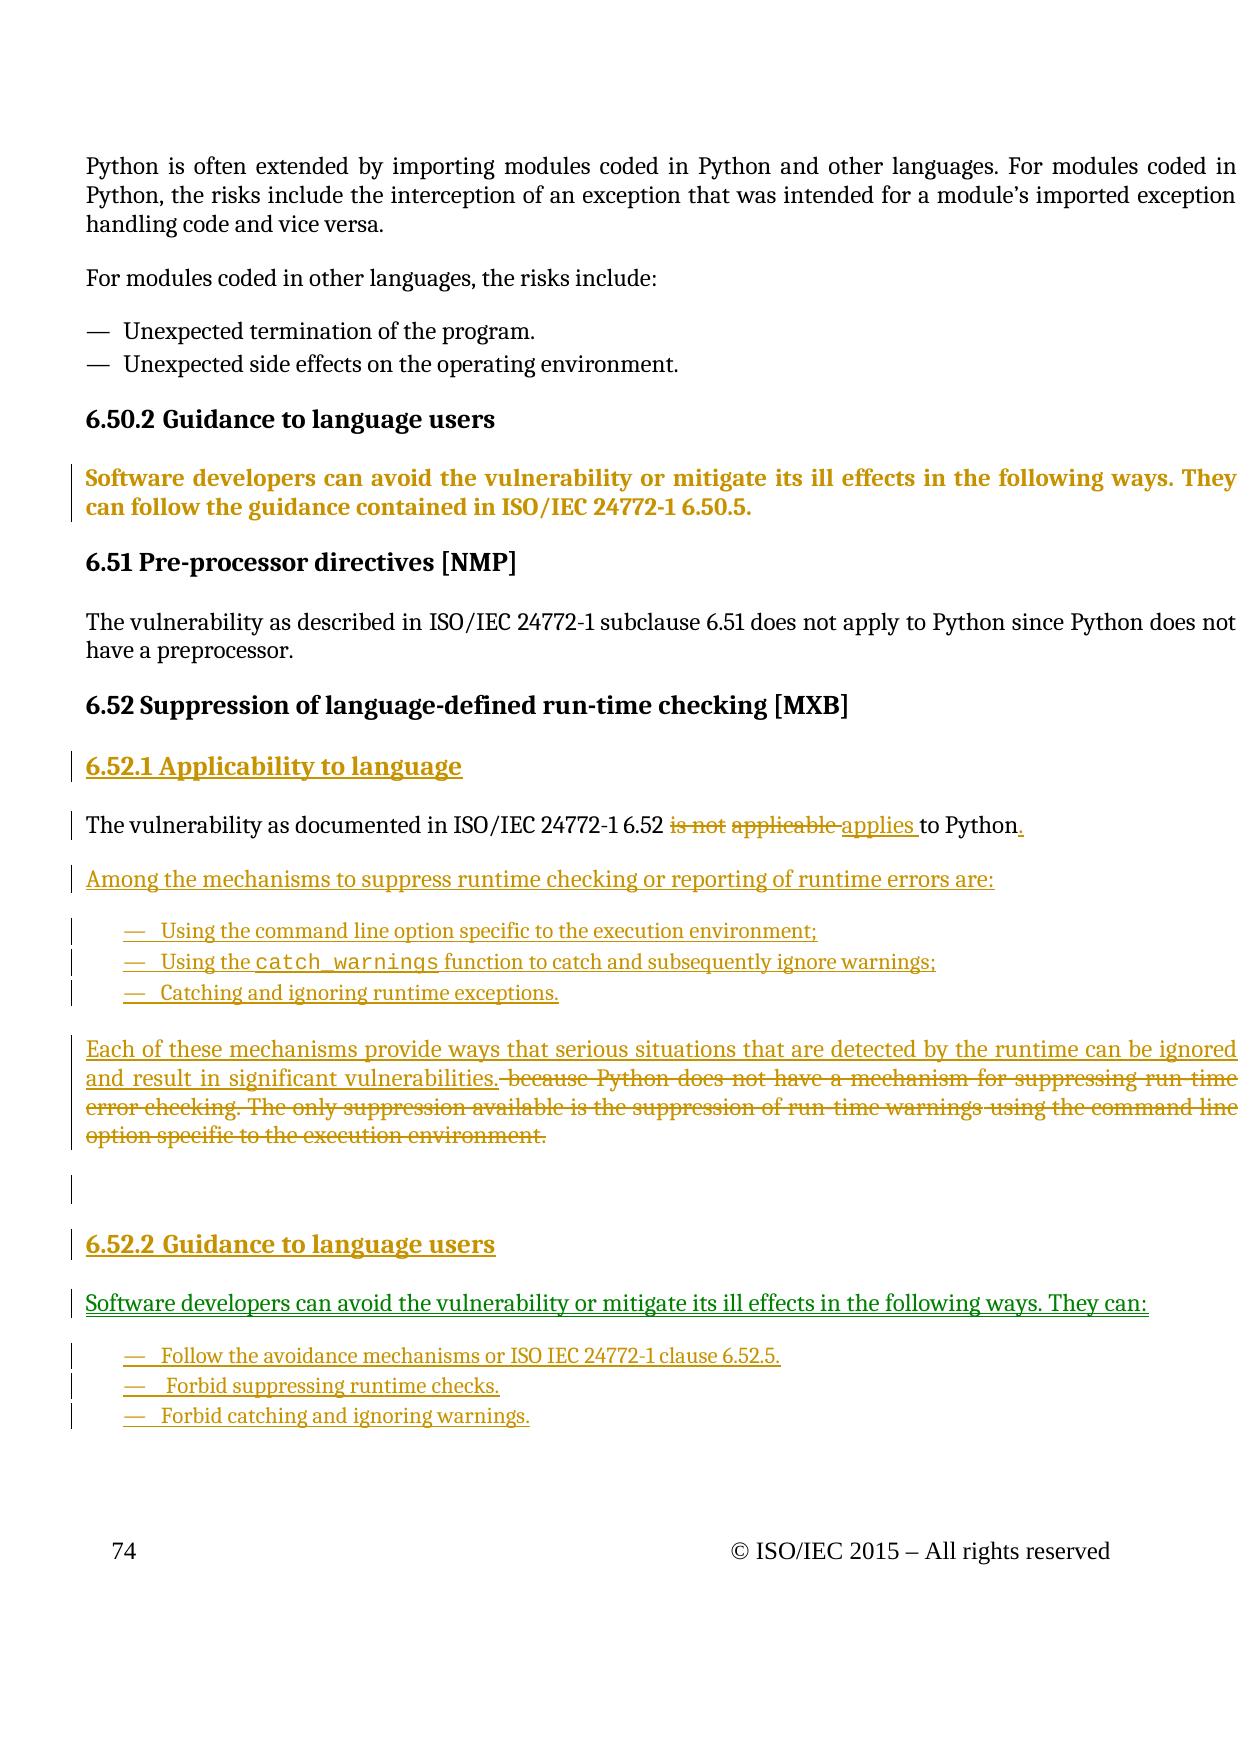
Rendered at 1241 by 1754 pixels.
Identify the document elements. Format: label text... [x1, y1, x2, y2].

text Software developers can avoid the vulnerability or mitigate its ill effects in the following ways. They can follow the guidance contained in ISO/IEC 24772-1 6.50.5. [86, 464, 1238, 522]
text For modules coded in other languages, the risks include: [86, 263, 1238, 292]
subtitle Guidance to language users [86, 404, 1238, 435]
subtitle 6.51 Pre-processor directives [NMP] [86, 547, 1238, 578]
text Python is often extended by importing modules coded in Python and other languages. For modules coded in Python, the risks include the interception of an exception that was intended for a module’s imported exception handling code and vice versa. [86, 152, 1238, 238]
text The vulnerability as documented in ISO/IEC 24772-1 6.52 to Python [86, 811, 1238, 839]
text The vulnerability as described in ISO/IEC 24772-1 subclause 6.51 does not apply to Python since Python does not have a preprocessor. [86, 607, 1238, 665]
text Unexpected side effects on the operating environment. [86, 350, 1153, 379]
subtitle 6.52 Suppression of language-defined run-time checking [MXB] [86, 690, 1238, 721]
text Unexpected termination of the program. [86, 317, 1153, 346]
